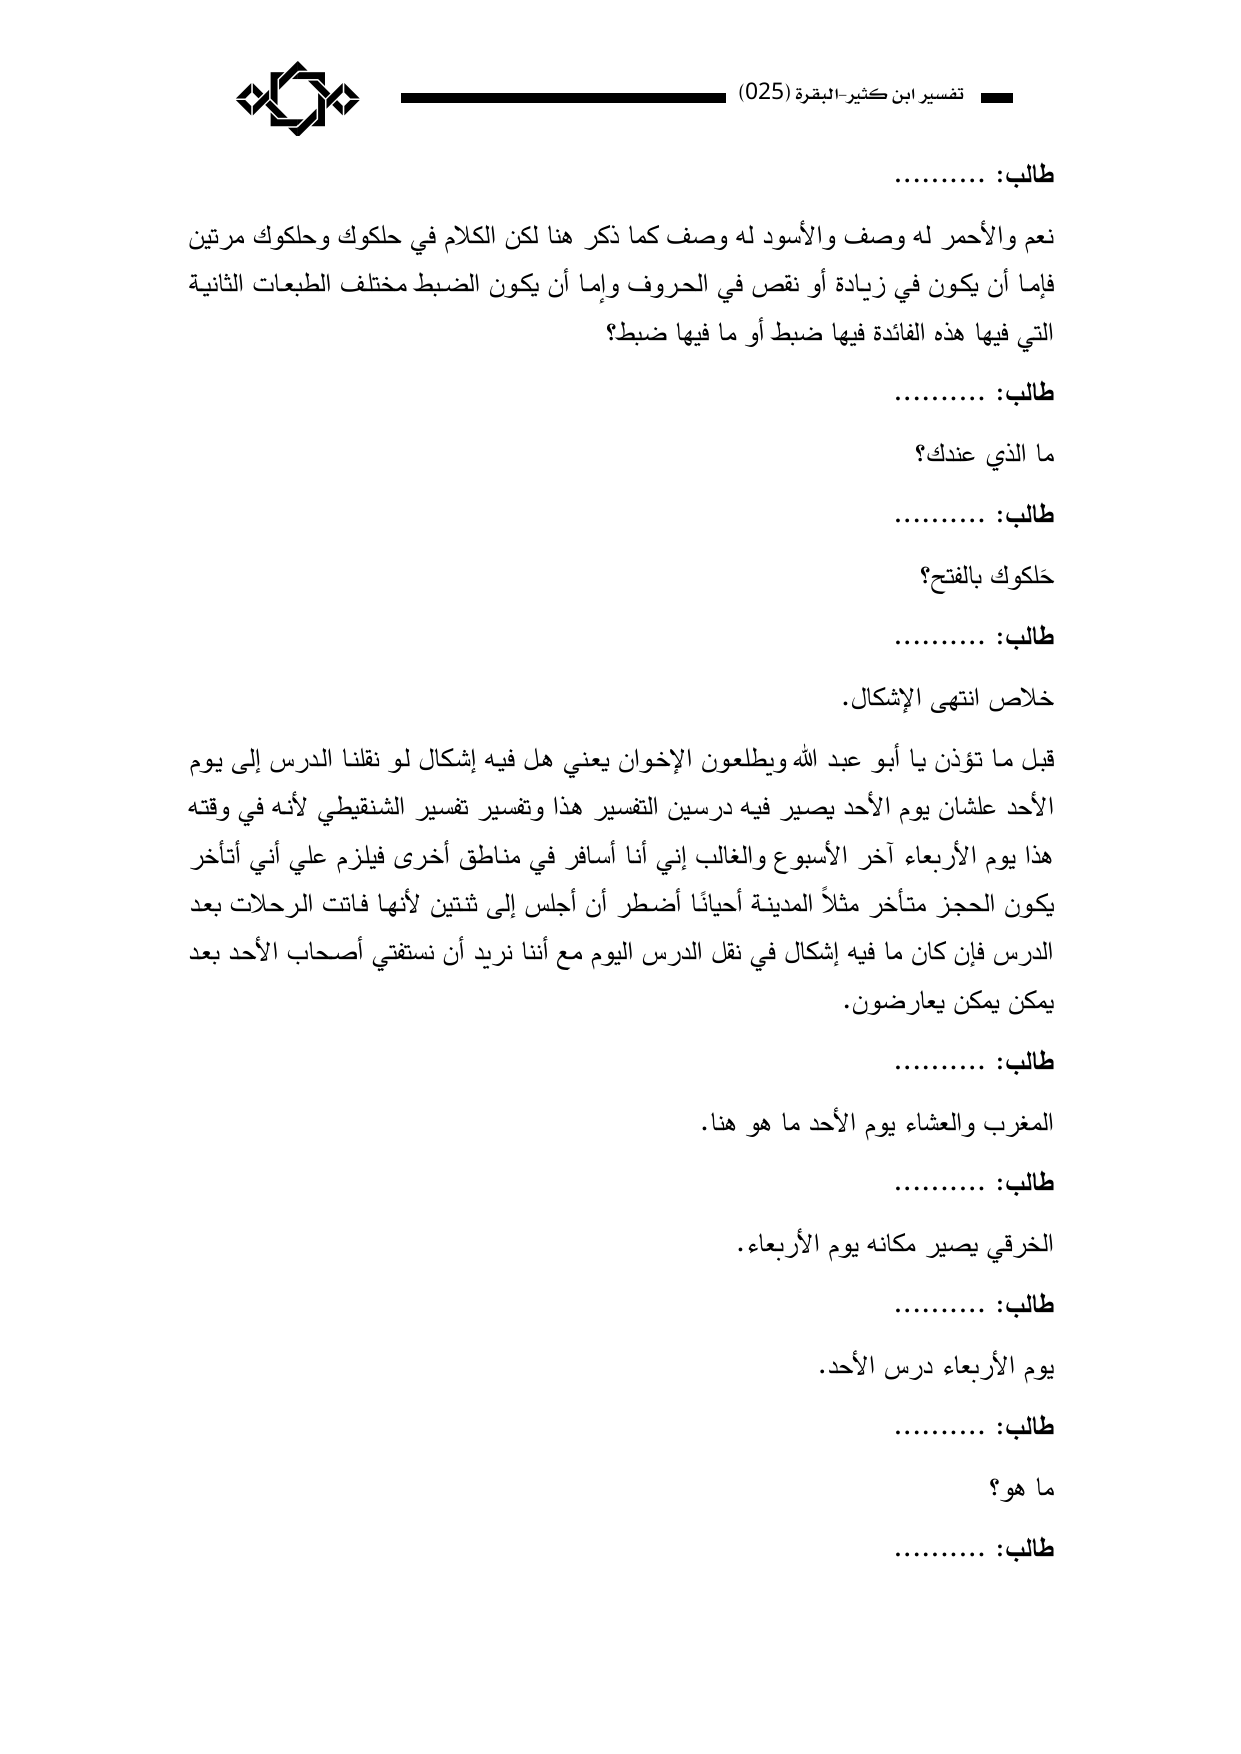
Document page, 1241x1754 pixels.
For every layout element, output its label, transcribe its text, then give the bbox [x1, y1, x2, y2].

text طالب: .......... [187, 490, 1053, 539]
text طالب: .......... [187, 1280, 1053, 1329]
text خلاص انتهى الإشكال. [187, 673, 1053, 722]
text قبل ما تؤذن يا أبو عبد الله ويطلعون الإخوان يعني هل فيه إشكال لو نقلنا الدرس إلى يوم الأحد علشان يوم الأحد يصير فيه درسين التفسير هذا وتفسير تفسير الشنقيطي لأنه في وقته هذا يوم الأربعاء آخر الأسبوع والغالب إني أنا أسافر في مناطق أخرى فيلزم علي أني أتأخر يكون الحجز متأخر مثلاً المدينة أحيانًا أضطر أن أجلس إلى ثنتين لأنها فاتت الرحلات بعد الدرس فإن كان ما فيه إشكال في نقل الدرس اليوم مع أننا نريد أن نستفتي أصحاب الأحد بعد يمكن يمكن يعارضون. [187, 734, 1053, 1024]
text حَلكوك بالفتح؟ [187, 551, 1053, 600]
text طالب: .......... [187, 1524, 1053, 1573]
text الخرقي يصير مكانه يوم الأربعاء. [187, 1219, 1053, 1268]
text نعم والأحمر له وصف والأسود له وصف كما ذكر هنا لكن الكلام في حلكوك وحلكوك مرتين فإما أن يكون في زيادة أو نقص في الحروف وإما أن يكون الضبط مختلف الطبعات الثانية التي فيها هذه الفائدة فيها ضبط أو ما فيها ضبط؟ [187, 211, 1053, 356]
text طالب: .......... [187, 1158, 1053, 1207]
text المغرب والعشاء يوم الأحد ما هو هنا. [187, 1098, 1053, 1146]
text طالب: .......... [187, 150, 1053, 198]
text طالب: .......... [187, 1037, 1053, 1085]
text طالب: .......... [187, 368, 1053, 417]
text طالب: .......... [187, 1402, 1053, 1451]
text طالب: .......... [187, 612, 1053, 661]
text ما هو؟ [187, 1463, 1053, 1512]
text ما الذي عندك؟ [187, 429, 1053, 478]
text يوم الأربعاء درس الأحد. [187, 1341, 1053, 1390]
